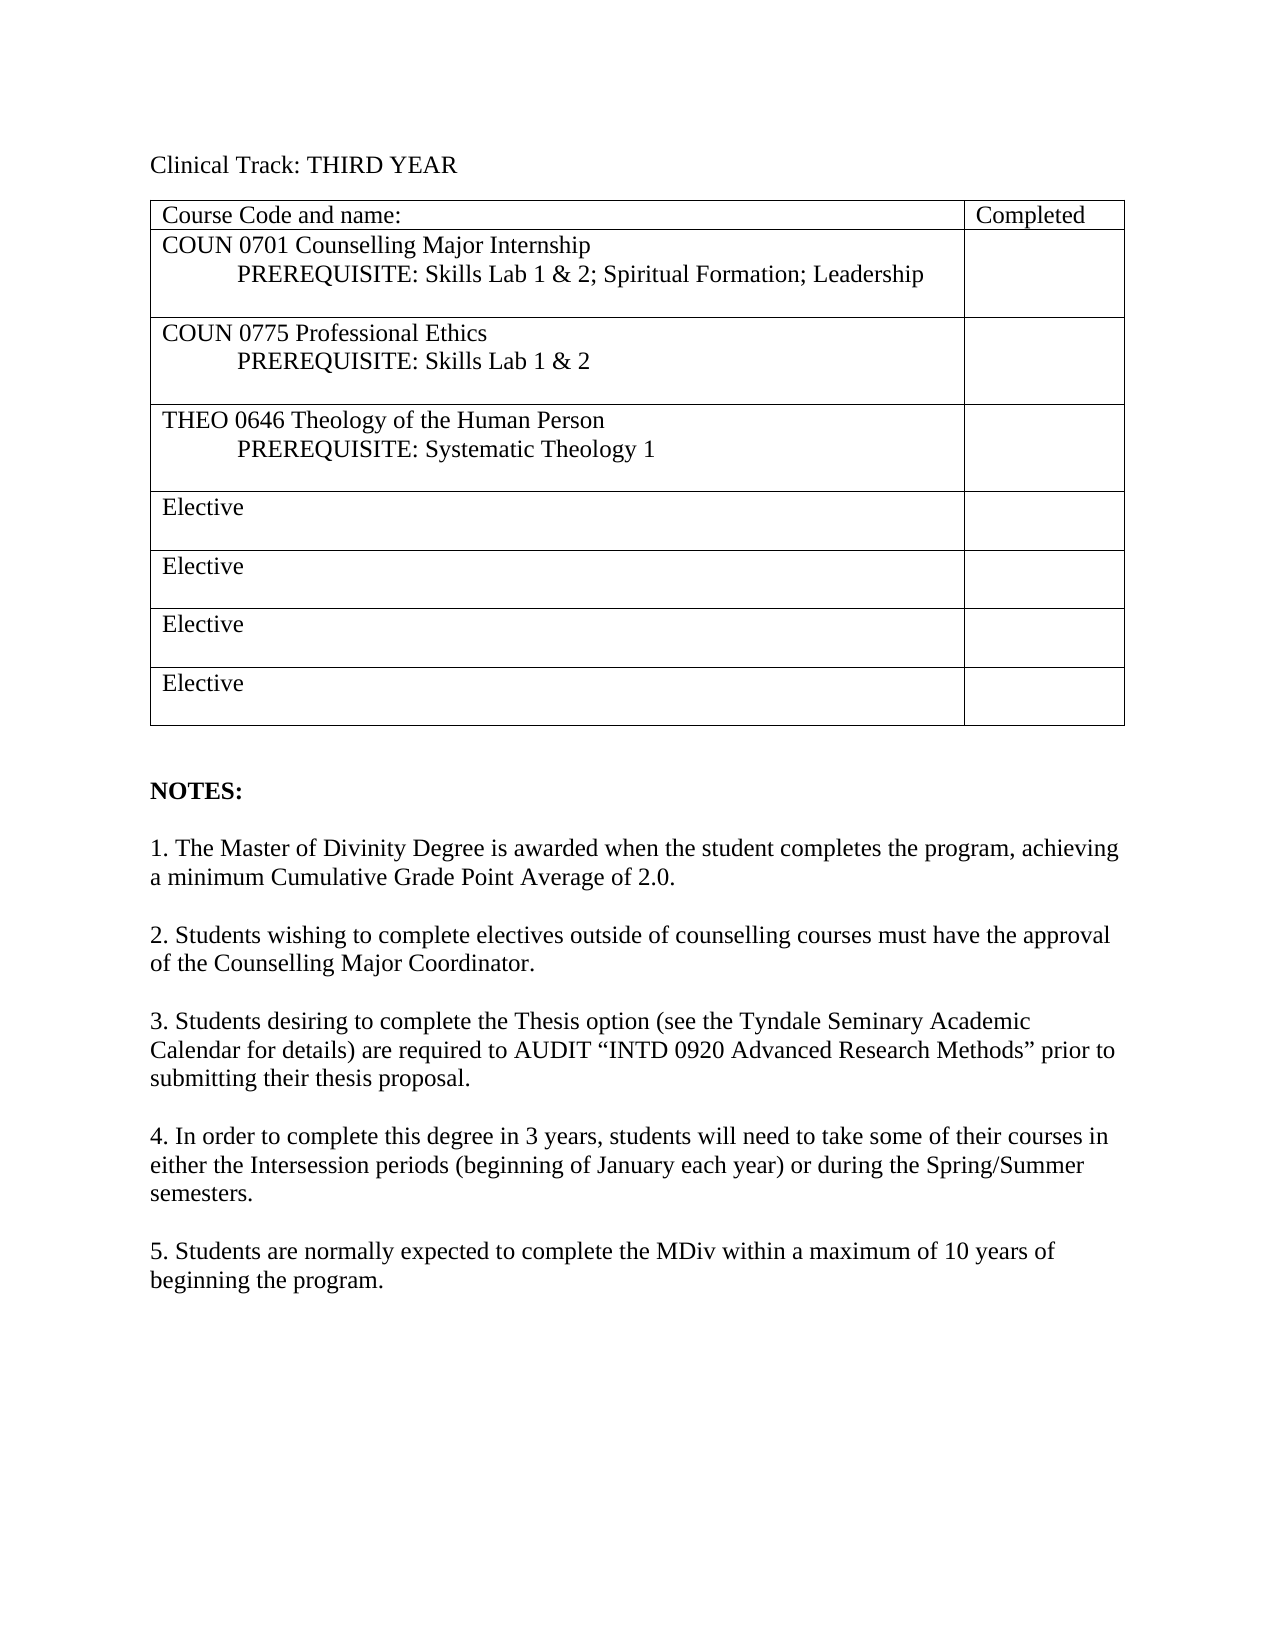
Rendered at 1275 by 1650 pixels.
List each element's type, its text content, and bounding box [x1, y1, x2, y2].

table_cell [965, 668, 1124, 725]
table_cell [965, 551, 1124, 608]
text Clinical Track: THIRD YEAR [150, 150, 1125, 179]
table_cell [965, 318, 1124, 404]
table_cell Elective [151, 609, 964, 667]
table_cell [965, 405, 1124, 491]
text NOTES: [150, 776, 1125, 805]
table_cell COUN 0701 Counselling Major Internship PREREQUISITE: Skills Lab 1 & 2; Spiritual Formation; Leadership [151, 230, 964, 317]
text 2. Students wishing to complete electives outside of counselling courses must have the approval of the Counselling Major Coordinator. [150, 920, 1125, 977]
table_cell Elective [151, 492, 964, 550]
table_cell [965, 492, 1124, 550]
table_header Completed [965, 201, 1124, 229]
table_header Course Code and name: [151, 201, 964, 229]
table_cell COUN 0775 Professional Ethics PREREQUISITE: Skills Lab 1 & 2 [151, 318, 964, 404]
table_cell [965, 230, 1124, 317]
table_cell Elective [151, 668, 964, 725]
text 4. In order to complete this degree in 3 years, students will need to take some of their courses in either the Intersession periods (beginning of January each year) or during the Spring/Summer semesters. [150, 1121, 1125, 1207]
text 5. Students are normally expected to complete the MDiv within a maximum of 10 years of beginning the program. [150, 1236, 1125, 1293]
text 1. The Master of Divinity Degree is awarded when the student completes the program, achieving a minimum Cumulative Grade Point Average of 2.0. [150, 833, 1125, 891]
text 3. Students desiring to complete the Thesis option (see the Tyndale Seminary Academic Calendar for details) are required to AUDIT “INTD 0920 Advanced Research Methods” prior to submitting their thesis proposal. [150, 1006, 1125, 1092]
table_cell [965, 609, 1124, 667]
table_cell Elective [151, 551, 964, 608]
table_cell THEO 0646 Theology of the Human Person PREREQUISITE: Systematic Theology 1 [151, 405, 964, 491]
